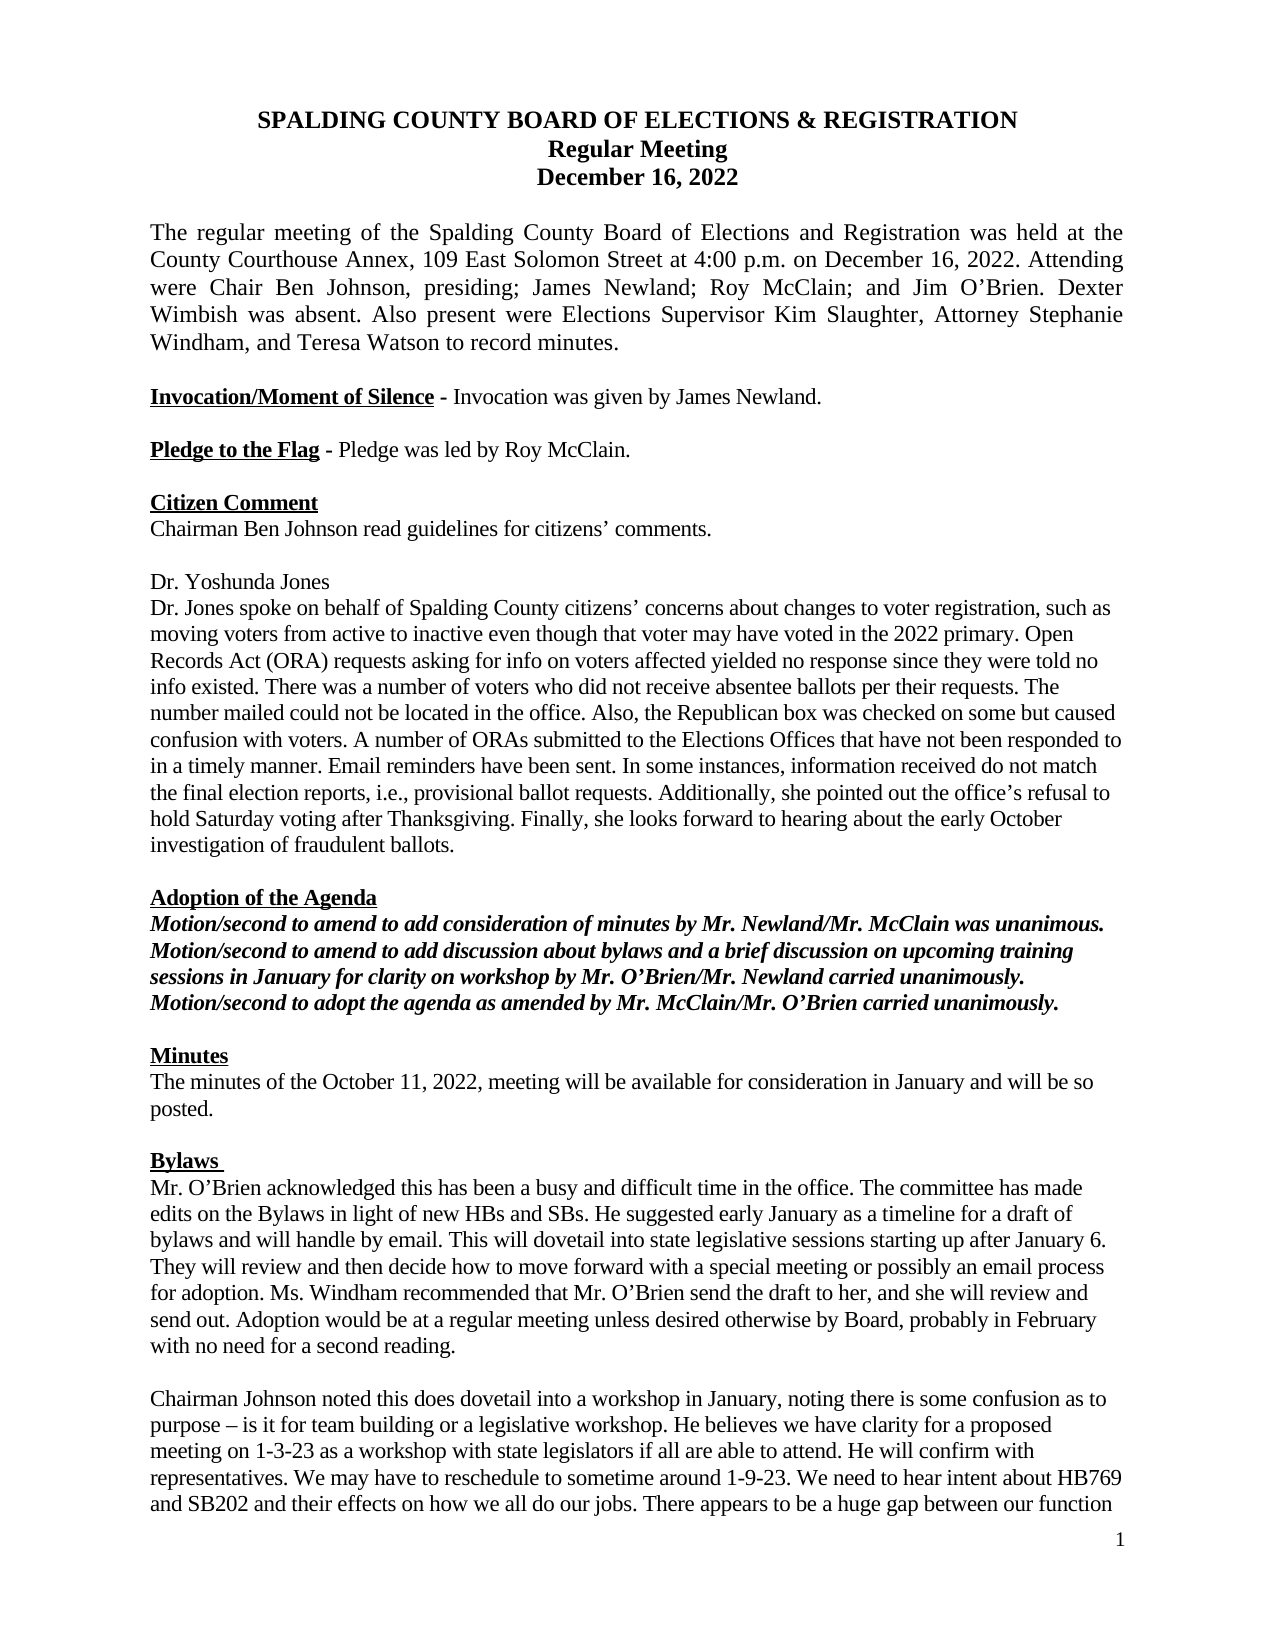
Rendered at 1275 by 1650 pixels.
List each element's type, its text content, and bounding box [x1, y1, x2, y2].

text Motion/second to amend to add discussion about bylaws and a brief discussion on upcoming training sessions in January for clarity on workshop by Mr. O’Brien/Mr. Newland carried unanimously. [150, 937, 1125, 989]
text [150, 1385, 1125, 1516]
text Motion/second to adopt the agenda as amended by Mr. McClain/Mr. O’Brien carried unanimously. [150, 989, 1125, 1016]
text Dr. Yoshunda Jones [150, 568, 1125, 594]
text Citizen Comment [150, 489, 1125, 515]
text Invocation/Moment of Silence - Invocation was given by James Newland. [150, 383, 1125, 409]
text Bylaws [150, 1147, 1125, 1174]
text Pledge to the Flag - Pledge was led by Roy McClain. [150, 436, 1125, 462]
text Adoption of the Agenda [150, 884, 1125, 910]
text Mr. O’Brien acknowledged this has been a busy and difficult time in the office. The committee has made edits on the Bylaws in light of new HBs and SBs. He suggested early January as a timeline for a draft of bylaws and will handle by email. This will dovetail into state legislative sessions starting up after January 6. They will review and then decide how to move forward with a special meeting or possibly an email process for adoption. Ms. Windham recommended that Mr. O’Brien send the draft to her, and she will review and send out. Adoption would be at a regular meeting unless desired otherwise by Board, probably in February with no need for a second reading. [150, 1174, 1125, 1358]
text Regular Meeting [150, 134, 1125, 162]
title SPALDING COUNTY BOARD OF ELECTIONS & REGISTRATION [150, 105, 1125, 134]
text Chairman Ben Johnson read guidelines for citizens’ comments. [150, 515, 1125, 541]
text Minutes [150, 1042, 1125, 1068]
text The regular meeting of the Spalding County Board of Elections and Registration was held at the County Courthouse Annex, 109 East Solomon Street at 4:00 p.m. on December 16, 2022. Attending were Chair Ben Johnson, presiding; James Newland; Roy McClain; and Jim O’Brien. Dexter Wimbish was absent. Also present were Elections Supervisor Kim Slaughter, Attorney Stephanie Windham, and Teresa Watson to record minutes. [150, 218, 1125, 356]
text The minutes of the October 11, 2022, meeting will be available for consideration in January and will be so posted. [150, 1068, 1125, 1121]
text Motion/second to amend to add consideration of minutes by Mr. Newland/Mr. McClain was unanimous. [150, 910, 1125, 937]
text Dr. Jones spoke on behalf of Spalding County citizens’ concerns about changes to voter registration, such as moving voters from active to inactive even though that voter may have voted in the 2022 primary. Open Records Act (ORA) requests asking for info on voters affected yielded no response since they were told no info existed. There was a number of voters who did not receive absentee ballots per their requests. The number mailed could not be located in the office. Also, the Republican box was checked on some but caused confusion with voters. A number of ORAs submitted to the Elections Offices that have not been responded to in a timely manner. Email reminders have been sent. In some instances, information received do not match the final election reports, i.e., provisional ballot requests. Additionally, she pointed out the office’s refusal to hold Saturday voting after Thanksgiving. Finally, she looks forward to hearing about the early October investigation of fraudulent ballots. [150, 594, 1125, 858]
text December 16, 2022 [150, 162, 1125, 191]
